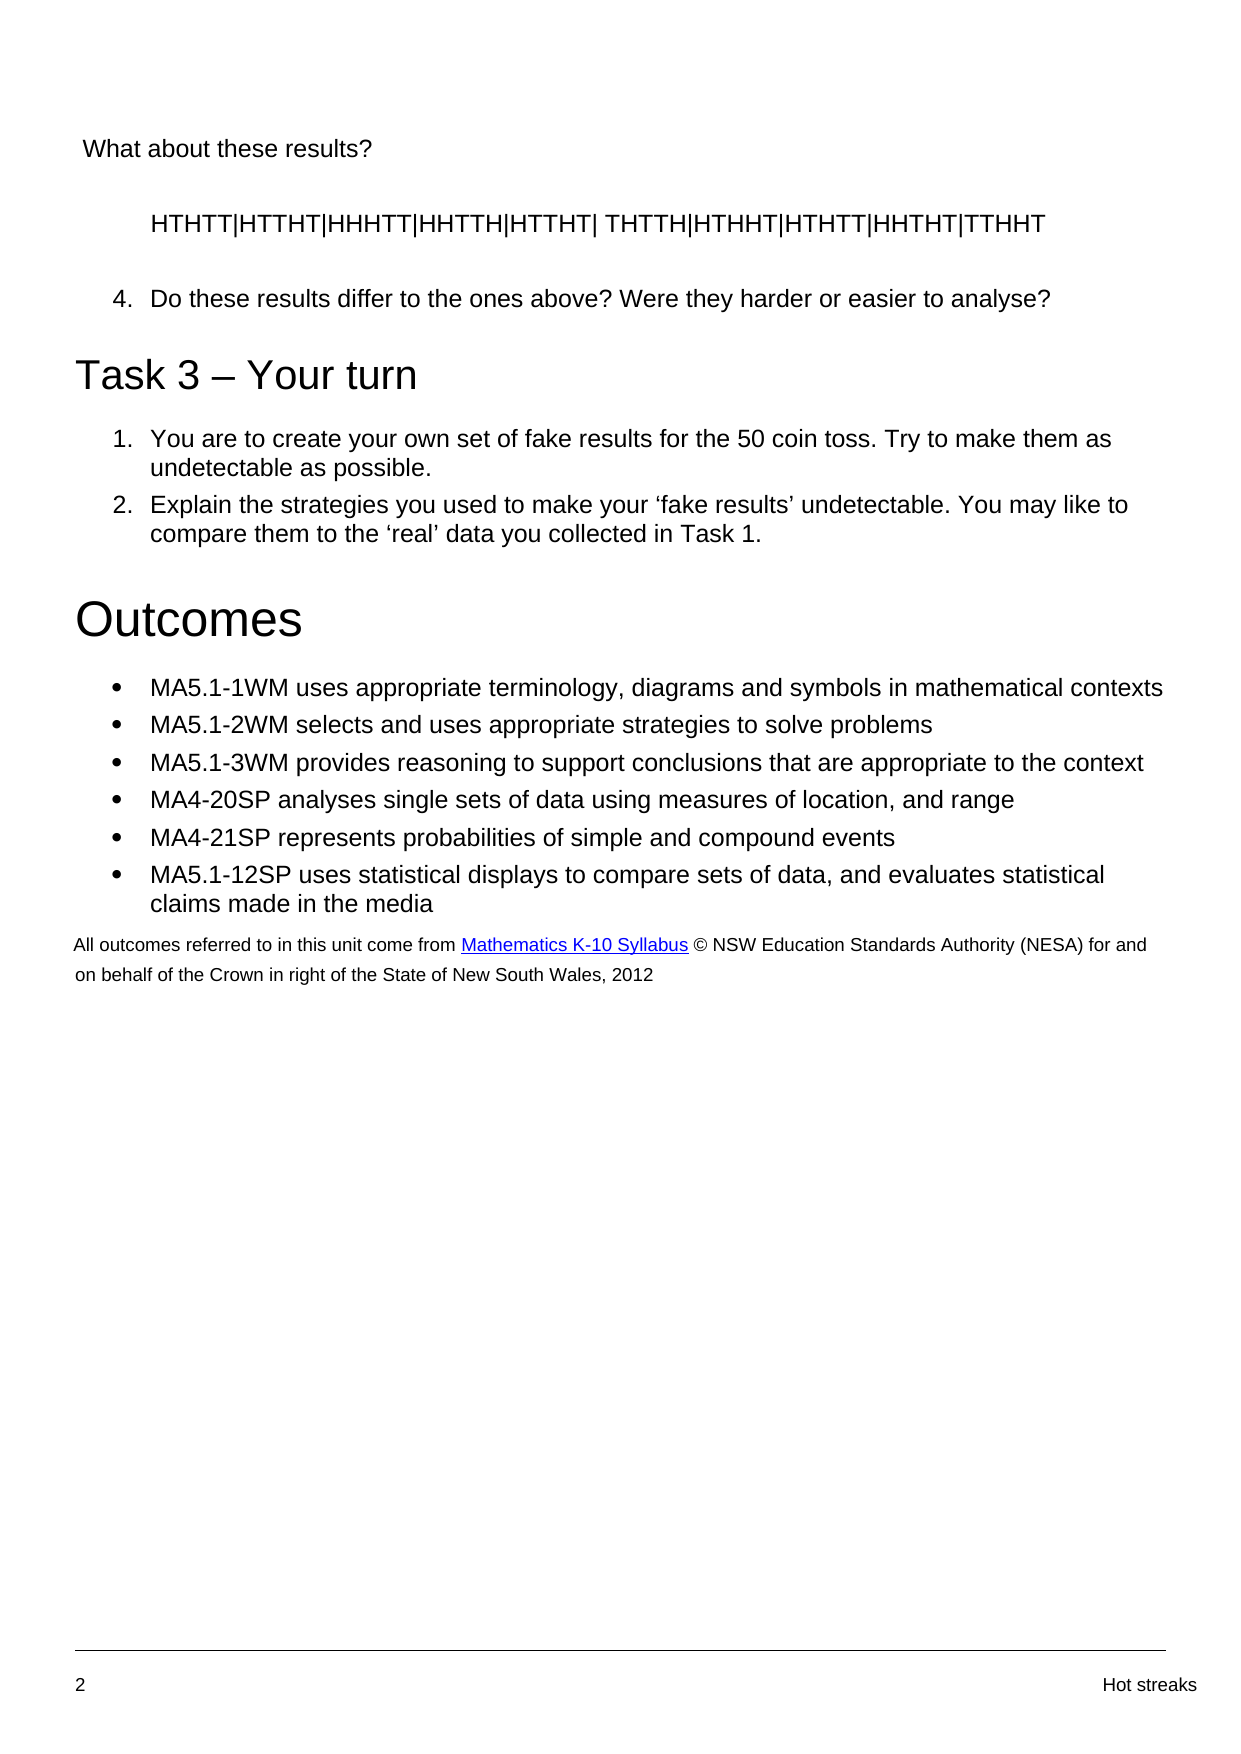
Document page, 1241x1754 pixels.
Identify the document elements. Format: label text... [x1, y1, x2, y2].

list MA5.1-1WM uses appropriate terminology, diagrams and symbols in mathematical contexts [112, 672, 1165, 702]
list Do these results differ to the ones above? Were they harder or easier to analyse? [112, 284, 1165, 313]
list MA5.1-3WM provides reasoning to support conclusions that are appropriate to the context [112, 747, 1165, 777]
list Explain the strategies you used to make your ‘fake results’ undetectable. You may like to compare them to the ‘real’ data you collected in Task 1. [112, 490, 1165, 548]
list MA5.1-12SP uses statistical displays to compare sets of data, and evaluates statistical claims made in the media [112, 860, 1165, 918]
list What about these results? [82, 134, 1165, 163]
list All outcomes referred to in this unit come from Mathematics K-10 Syllabus © NSW Education Standards Authority (NESA) for and on behalf of the Crown in right of the State of New South Wales, 2012 [52, 927, 1165, 985]
list MA5.1-2WM selects and uses appropriate strategies to solve problems [112, 710, 1165, 739]
subtitle Task 3 – Your turn [75, 350, 1165, 398]
list You are to create your own set of fake results for the 50 coin toss. Try to make them as undetectable as possible. [112, 423, 1165, 482]
subtitle Outcomes [75, 590, 1165, 647]
list HTHTT|HTTHT|HHHTT|HHTTH|HTTHT| THTTH|HTHHT|HTHTT|HHTHT|TTHHT [150, 209, 1165, 238]
list MA4-21SP represents probabilities of simple and compound events [112, 822, 1165, 852]
list MA4-20SP analyses single sets of data using measures of location, and range [112, 785, 1165, 814]
